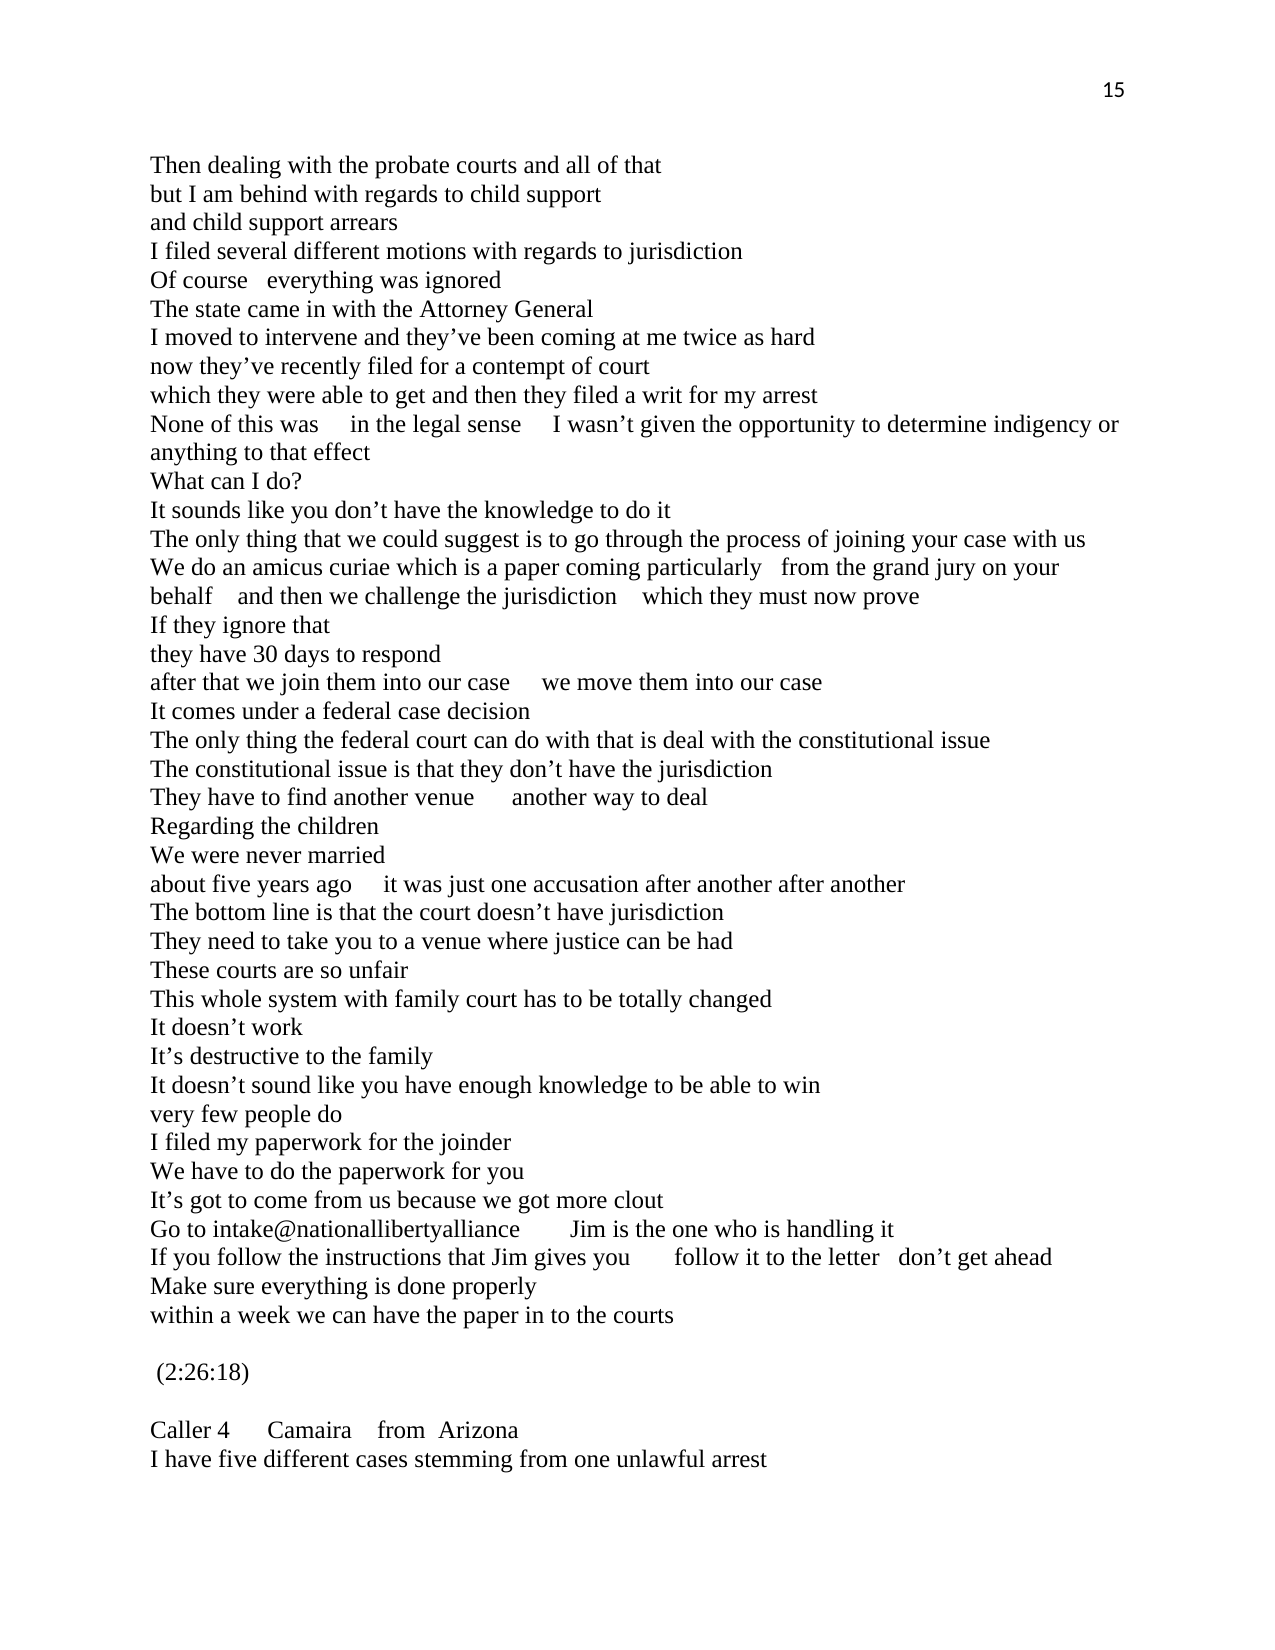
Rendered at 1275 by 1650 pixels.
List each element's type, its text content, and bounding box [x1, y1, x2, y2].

text now they’ve recently filed for a contempt of court [150, 351, 1125, 380]
text What can I do? [150, 466, 1125, 495]
text very few people do [150, 1099, 1125, 1127]
text These courts are so unfair [150, 955, 1125, 984]
text If they ignore that [150, 610, 1125, 639]
text It’s got to come from us because we got more clout [150, 1185, 1125, 1214]
text The only thing the federal court can do with that is deal with the constitutional issue [150, 725, 1125, 754]
text They need to take you to a venue where justice can be had [150, 926, 1125, 955]
text I have five different cases stemming from one unlawful arrest [150, 1444, 1125, 1472]
text They have to find another venue another way to deal [150, 782, 1125, 811]
text within a week we can have the paper in to the courts [150, 1300, 1125, 1329]
text Caller 4 Camaira from Arizona [150, 1415, 1125, 1444]
text It sounds like you don’t have the knowledge to do it [150, 495, 1125, 524]
text This whole system with family court has to be totally changed [150, 984, 1125, 1012]
text they have 30 days to respond [150, 639, 1125, 667]
text but I am behind with regards to child support [150, 179, 1125, 207]
text about five years ago it was just one accusation after another after another [150, 869, 1125, 897]
text We were never married [150, 840, 1125, 869]
text I filed my paperwork for the joinder [150, 1127, 1125, 1156]
text It’s destructive to the family [150, 1041, 1125, 1070]
text I filed several different motions with regards to jurisdiction [150, 236, 1125, 265]
text which they were able to get and then they filed a writ for my arrest [150, 380, 1125, 409]
text We have to do the paperwork for you [150, 1156, 1125, 1185]
text The constitutional issue is that they don’t have the jurisdiction [150, 754, 1125, 782]
text None of this was in the legal sense I wasn’t given the opportunity to determine indigency or anything to that effect [150, 409, 1125, 466]
text after that we join them into our case we move them into our case [150, 667, 1125, 696]
text (2:26:18) [150, 1357, 1125, 1386]
text The only thing that we could suggest is to go through the process of joining your case with us [150, 524, 1125, 552]
text It comes under a federal case decision [150, 696, 1125, 725]
text I moved to intervene and they’ve been coming at me twice as hard [150, 322, 1125, 351]
text Regarding the children [150, 811, 1125, 840]
text The state came in with the Attorney General [150, 294, 1125, 322]
text Then dealing with the probate courts and all of that [150, 150, 1125, 179]
text Make sure everything is done properly [150, 1271, 1125, 1300]
text It doesn’t work [150, 1012, 1125, 1041]
text Of course everything was ignored [150, 265, 1125, 294]
text We do an amicus curiae which is a paper coming particularly from the grand jury on your behalf and then we challenge the jurisdiction which they must now prove [150, 552, 1125, 610]
text and child support arrears [150, 207, 1125, 236]
text If you follow the instructions that Jim gives you follow it to the letter don’t get ahead [150, 1242, 1125, 1271]
text Go to intake@nationallibertyalliance Jim is the one who is handling it [150, 1214, 1125, 1242]
text It doesn’t sound like you have enough knowledge to be able to win [150, 1070, 1125, 1099]
text The bottom line is that the court doesn’t have jurisdiction [150, 897, 1125, 926]
